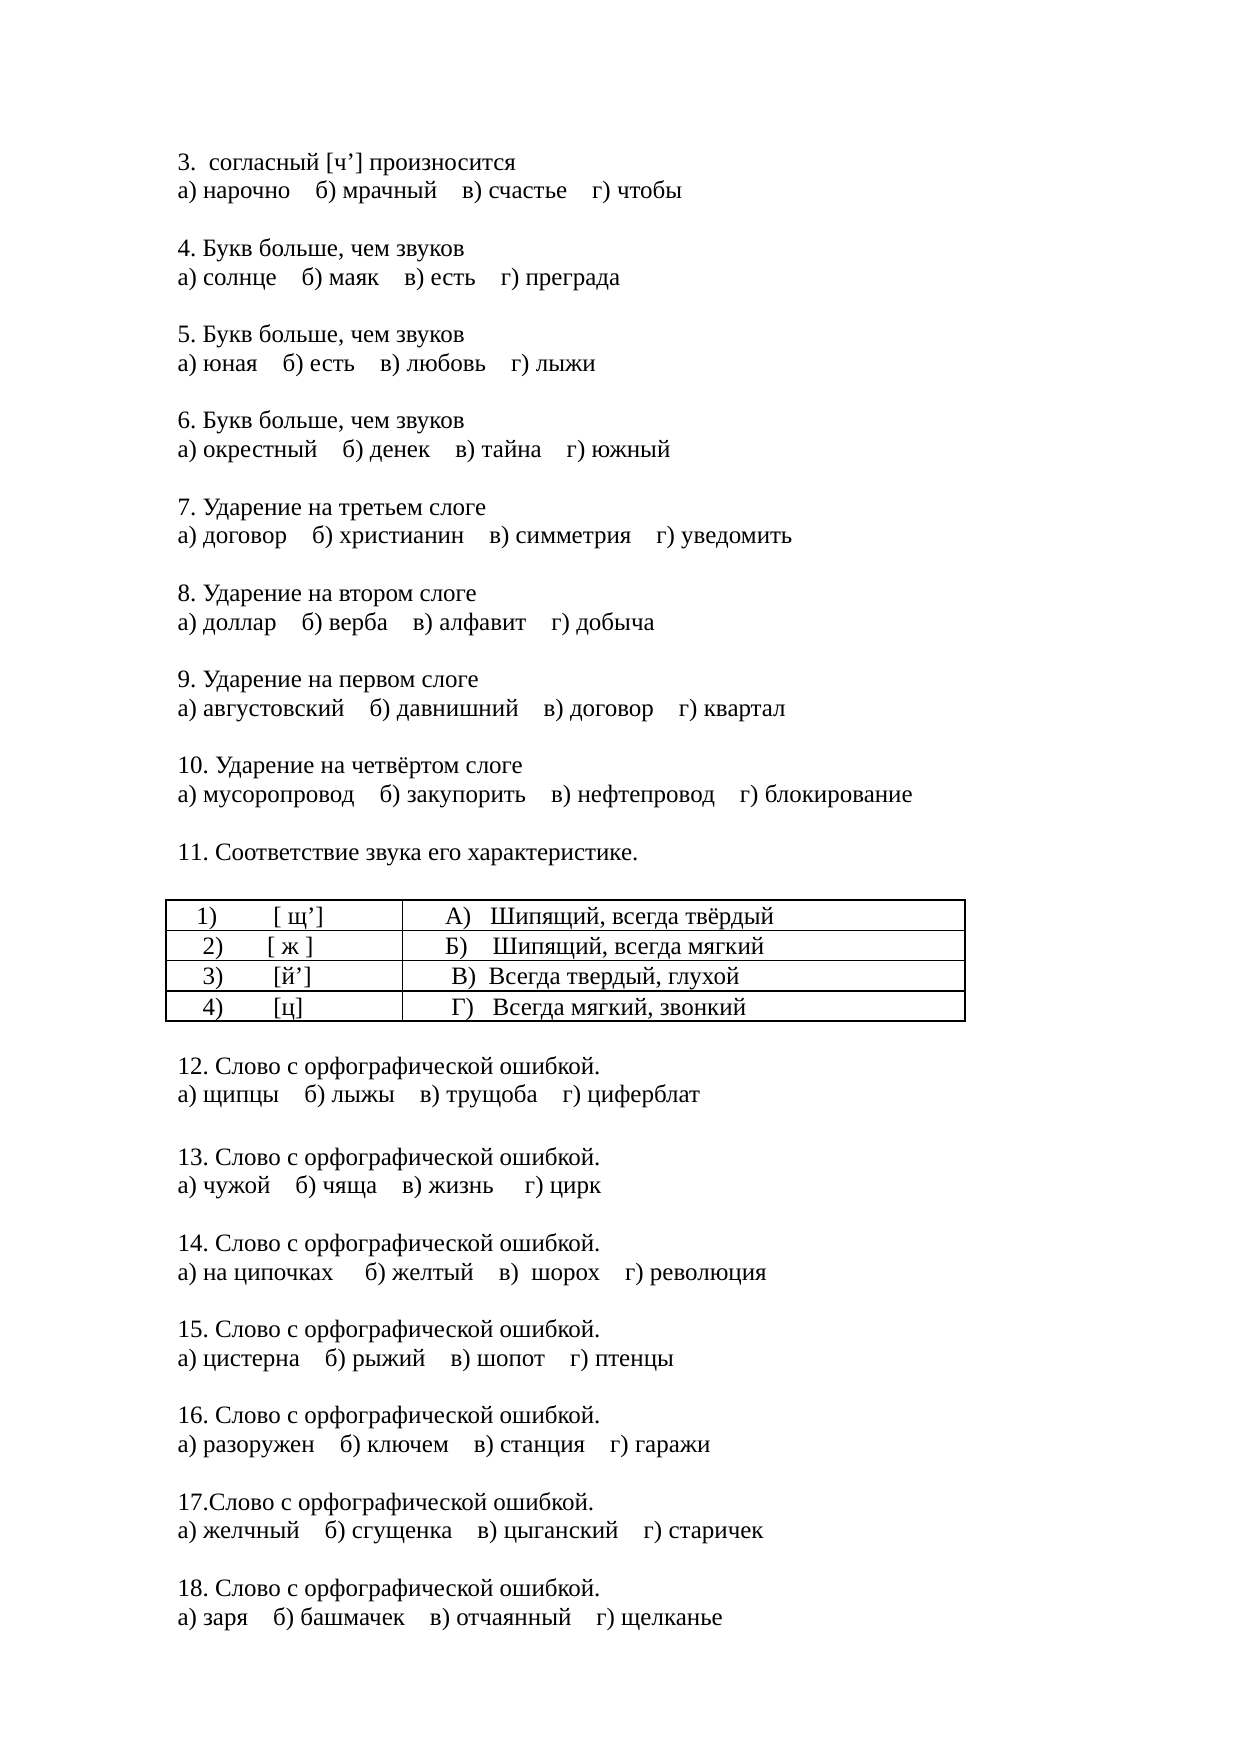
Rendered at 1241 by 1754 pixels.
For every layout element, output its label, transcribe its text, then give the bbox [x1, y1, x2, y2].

text 6. Букв больше, чем звуков [177, 406, 1152, 434]
text а) разоружен б) ключем в) станция г) гаражи [177, 1429, 1152, 1458]
text а) юная б) есть в) любовь г) лыжи [177, 348, 1152, 377]
text 7. Ударение на третьем слоге [177, 492, 1152, 521]
text а) нарочно б) мрачный в) счастье г) чтобы [177, 176, 1152, 204]
text а) договор б) христианин в) симметрия г) уведомить [177, 521, 1152, 549]
text а) солнце б) маяк в) есть г) преграда [177, 262, 1152, 291]
table_cell 4) [ц] [167, 992, 402, 1020]
text 16. Слово с орфографической ошибкой. [177, 1401, 1152, 1429]
table_cell 3) [й’] [167, 961, 402, 990]
text а) окрестный б) денек в) тайна г) южный [177, 434, 1152, 463]
text 3. согласный [ч’] произносится [177, 147, 1152, 176]
text а) на ципочках б) желтый в) шорох г) революция [177, 1257, 1152, 1286]
table_cell 2) [ ж ] [167, 931, 402, 960]
text а) чужой б) чяща в) жизнь г) цирк [177, 1171, 1152, 1199]
text 11. Соответствие звука его характеристике. [177, 837, 1152, 866]
text 5. Букв больше, чем звуков [177, 319, 1152, 348]
text 14. Слово с орфографической ошибкой. [177, 1228, 1152, 1257]
text 12. Слово с орфографической ошибкой. [177, 1051, 1152, 1079]
text 8. Ударение на втором слоге [177, 578, 1152, 607]
text 9. Ударение на первом слоге [177, 664, 1152, 693]
table_cell В) Всегда твердый, глухой [403, 961, 964, 990]
text а) мусоропровод б) закупорить в) нефтепровод г) блокирование [177, 779, 1152, 808]
table_cell Б) Шипящий, всегда мягкий [403, 931, 964, 960]
text а) щипцы б) лыжы в) трущоба г) циферблат [177, 1079, 1152, 1108]
text а) цистерна б) рыжий в) шопот г) птенцы [177, 1343, 1152, 1372]
text 10. Ударение на четвёртом слоге [177, 751, 1152, 779]
text 13. Слово с орфографической ошибкой. [177, 1142, 1152, 1171]
text а) заря б) башмачек в) отчаянный г) щелканье [177, 1602, 1152, 1631]
table_cell Г) Всегда мягкий, звонкий [403, 992, 964, 1020]
text а) желчный б) сгущенка в) цыганский г) старичек [177, 1516, 1152, 1544]
text а) августовский б) давнишний в) договор г) квартал [177, 693, 1152, 722]
text 4. Букв больше, чем звуков [177, 233, 1152, 262]
text 15. Слово с орфографической ошибкой. [177, 1314, 1152, 1343]
table_header А) Шипящий, всегда твёрдый [403, 901, 964, 929]
text а) доллар б) верба в) алфавит г) добыча [177, 607, 1152, 636]
text 18. Слово с орфографической ошибкой. [177, 1573, 1152, 1602]
text 17.Слово с орфографической ошибкой. [177, 1487, 1152, 1516]
table_header 1) [ щ’] [167, 901, 402, 929]
